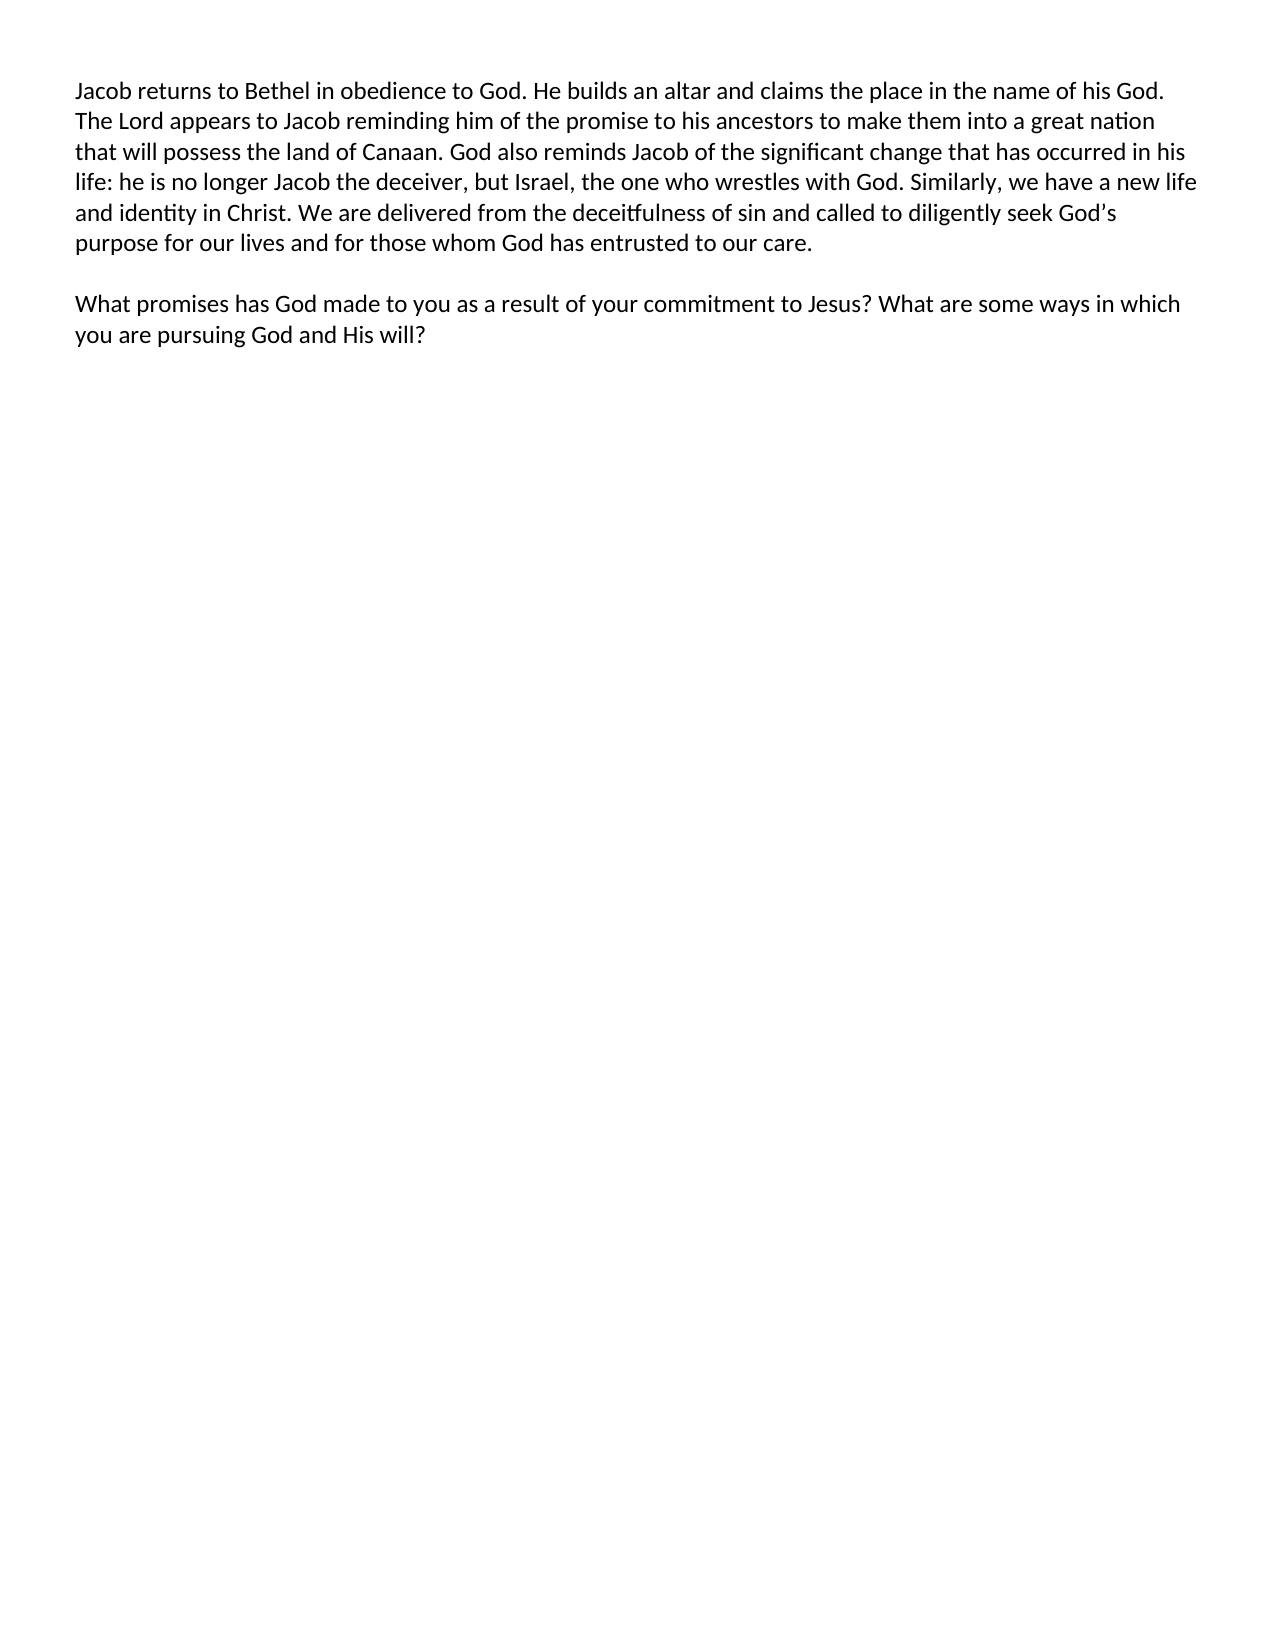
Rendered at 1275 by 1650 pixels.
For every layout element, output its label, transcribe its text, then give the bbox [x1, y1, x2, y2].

text Jacob returns to Bethel in obedience to God. He builds an altar and claims the place in the name of his God. The Lord appears to Jacob reminding him of the promise to his ancestors to make them into a great nation that will possess the land of Canaan. God also reminds Jacob of the significant change that has occurred in his life: he is no longer Jacob the deceiver, but Israel, the one who wrestles with God. Similarly, we have a new life and identity in Christ. We are delivered from the deceitfulness of sin and called to diligently seek God’s purpose for our lives and for those whom God has entrusted to our care. [75, 75, 1200, 258]
text What promises has God made to you as a result of your commitment to Jesus? What are some ways in which you are pursuing God and His will? [75, 289, 1200, 350]
